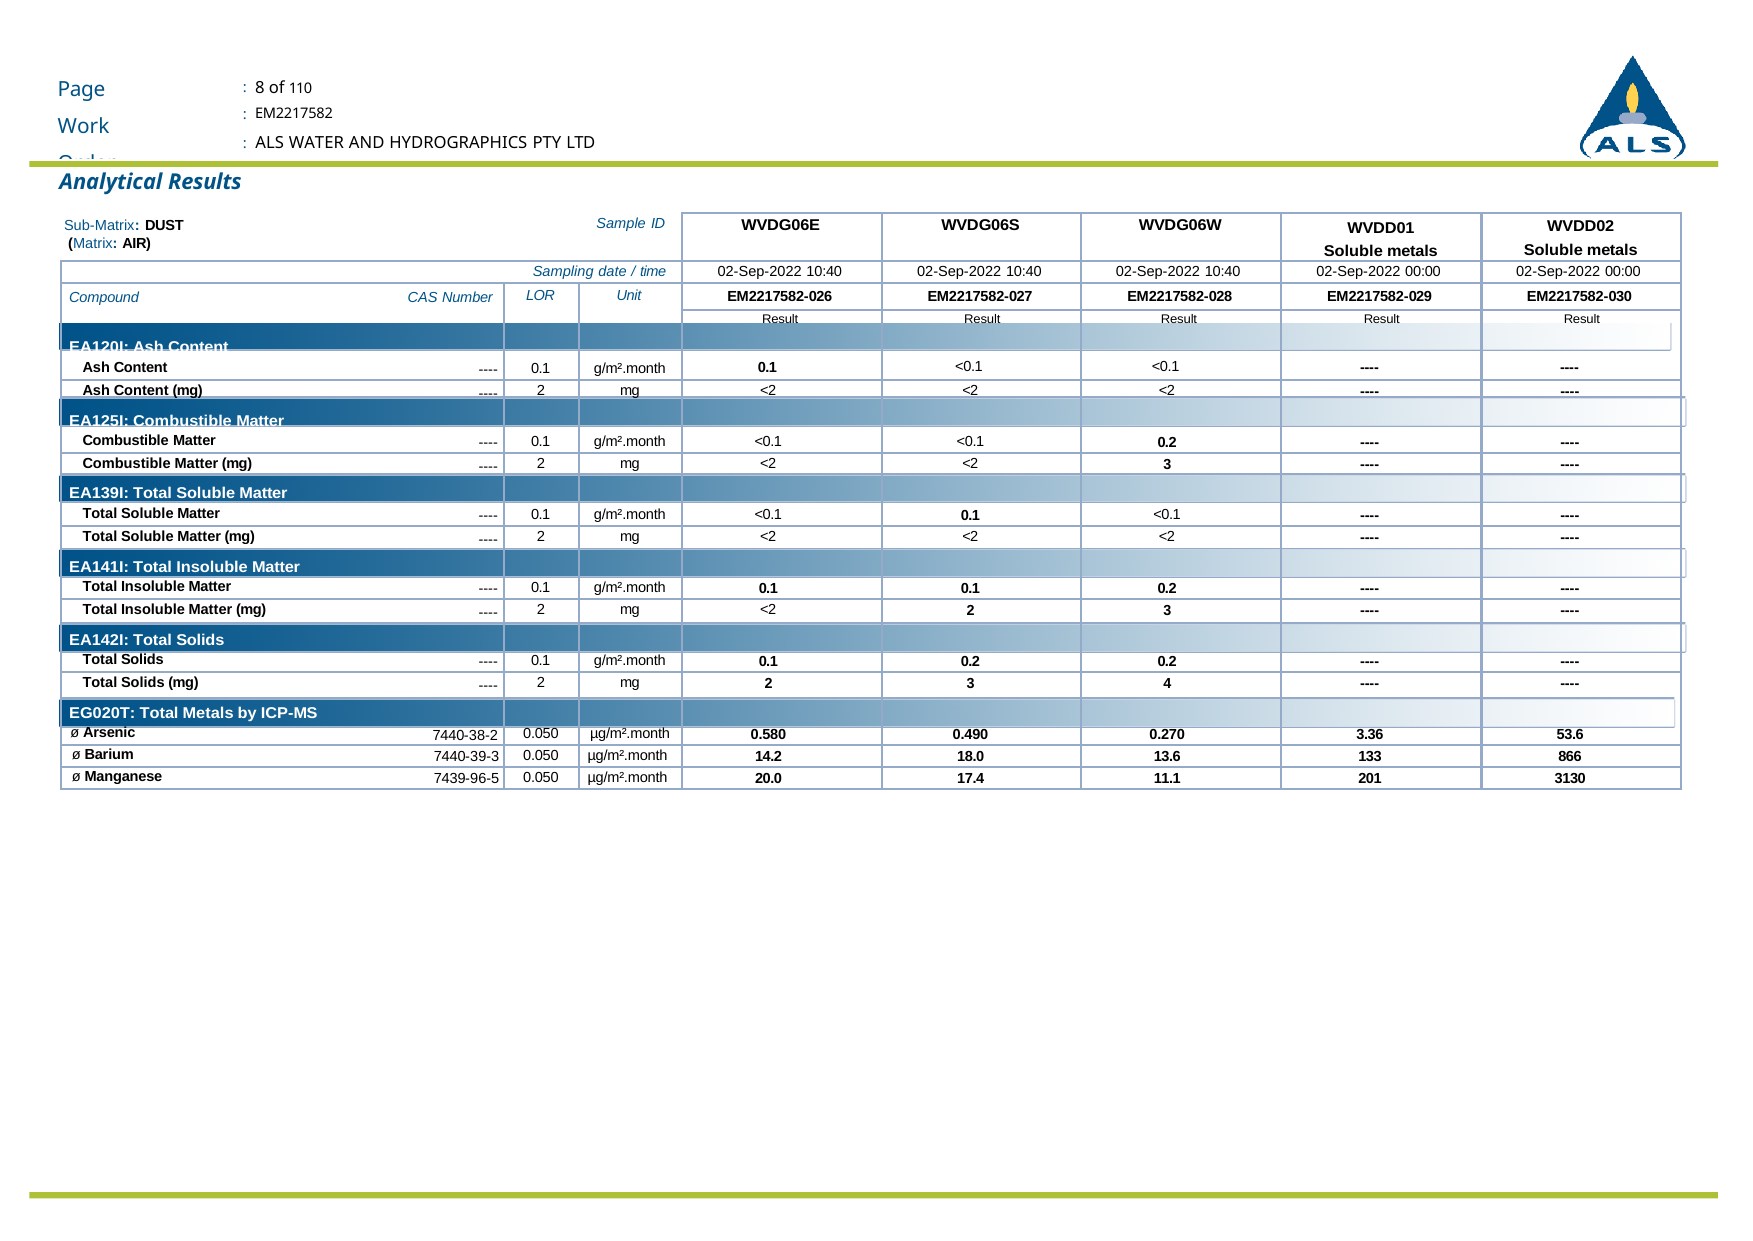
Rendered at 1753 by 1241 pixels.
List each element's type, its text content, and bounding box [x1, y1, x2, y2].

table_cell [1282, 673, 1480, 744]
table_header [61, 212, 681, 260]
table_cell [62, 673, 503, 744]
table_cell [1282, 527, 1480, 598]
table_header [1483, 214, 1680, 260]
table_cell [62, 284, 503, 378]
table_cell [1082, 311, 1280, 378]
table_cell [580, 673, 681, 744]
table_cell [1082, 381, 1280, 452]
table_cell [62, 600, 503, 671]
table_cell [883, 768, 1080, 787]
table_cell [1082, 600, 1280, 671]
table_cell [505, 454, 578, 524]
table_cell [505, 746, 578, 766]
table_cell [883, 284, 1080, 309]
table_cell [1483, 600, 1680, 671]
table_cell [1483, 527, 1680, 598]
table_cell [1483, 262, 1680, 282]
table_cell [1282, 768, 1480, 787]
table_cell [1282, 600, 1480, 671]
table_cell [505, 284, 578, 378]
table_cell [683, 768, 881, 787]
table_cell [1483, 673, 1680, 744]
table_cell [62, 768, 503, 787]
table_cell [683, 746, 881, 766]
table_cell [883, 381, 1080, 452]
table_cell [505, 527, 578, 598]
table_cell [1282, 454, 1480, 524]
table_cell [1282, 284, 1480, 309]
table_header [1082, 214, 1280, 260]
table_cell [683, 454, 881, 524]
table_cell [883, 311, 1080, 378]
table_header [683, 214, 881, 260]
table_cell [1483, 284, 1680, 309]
picture [1682, 548, 1687, 578]
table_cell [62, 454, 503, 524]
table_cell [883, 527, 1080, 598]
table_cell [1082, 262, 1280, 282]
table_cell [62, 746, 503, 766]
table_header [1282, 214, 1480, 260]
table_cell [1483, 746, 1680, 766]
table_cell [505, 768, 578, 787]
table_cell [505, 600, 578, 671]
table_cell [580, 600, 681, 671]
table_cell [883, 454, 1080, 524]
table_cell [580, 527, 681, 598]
text Analytical Results [59, 166, 1692, 195]
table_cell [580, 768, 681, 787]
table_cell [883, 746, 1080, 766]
picture [1682, 396, 1687, 427]
picture [29, 28, 1719, 167]
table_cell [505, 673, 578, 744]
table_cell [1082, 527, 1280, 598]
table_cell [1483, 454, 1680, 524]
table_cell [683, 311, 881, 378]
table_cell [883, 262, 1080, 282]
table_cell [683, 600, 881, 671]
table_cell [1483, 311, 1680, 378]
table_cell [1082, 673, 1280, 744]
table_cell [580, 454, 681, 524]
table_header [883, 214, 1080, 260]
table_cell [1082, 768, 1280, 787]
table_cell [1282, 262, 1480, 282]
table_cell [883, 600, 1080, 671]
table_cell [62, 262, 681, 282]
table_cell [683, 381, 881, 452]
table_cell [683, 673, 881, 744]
picture [1682, 622, 1687, 653]
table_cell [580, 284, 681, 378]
picture [1682, 473, 1687, 503]
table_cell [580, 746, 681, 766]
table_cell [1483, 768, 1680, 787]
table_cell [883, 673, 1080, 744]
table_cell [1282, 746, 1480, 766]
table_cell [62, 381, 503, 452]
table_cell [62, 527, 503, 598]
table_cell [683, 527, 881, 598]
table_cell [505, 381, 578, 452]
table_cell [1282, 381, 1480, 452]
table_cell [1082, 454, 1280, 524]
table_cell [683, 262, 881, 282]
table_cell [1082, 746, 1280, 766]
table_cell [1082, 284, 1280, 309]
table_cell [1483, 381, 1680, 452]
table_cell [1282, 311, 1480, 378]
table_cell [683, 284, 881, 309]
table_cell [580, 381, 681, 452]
